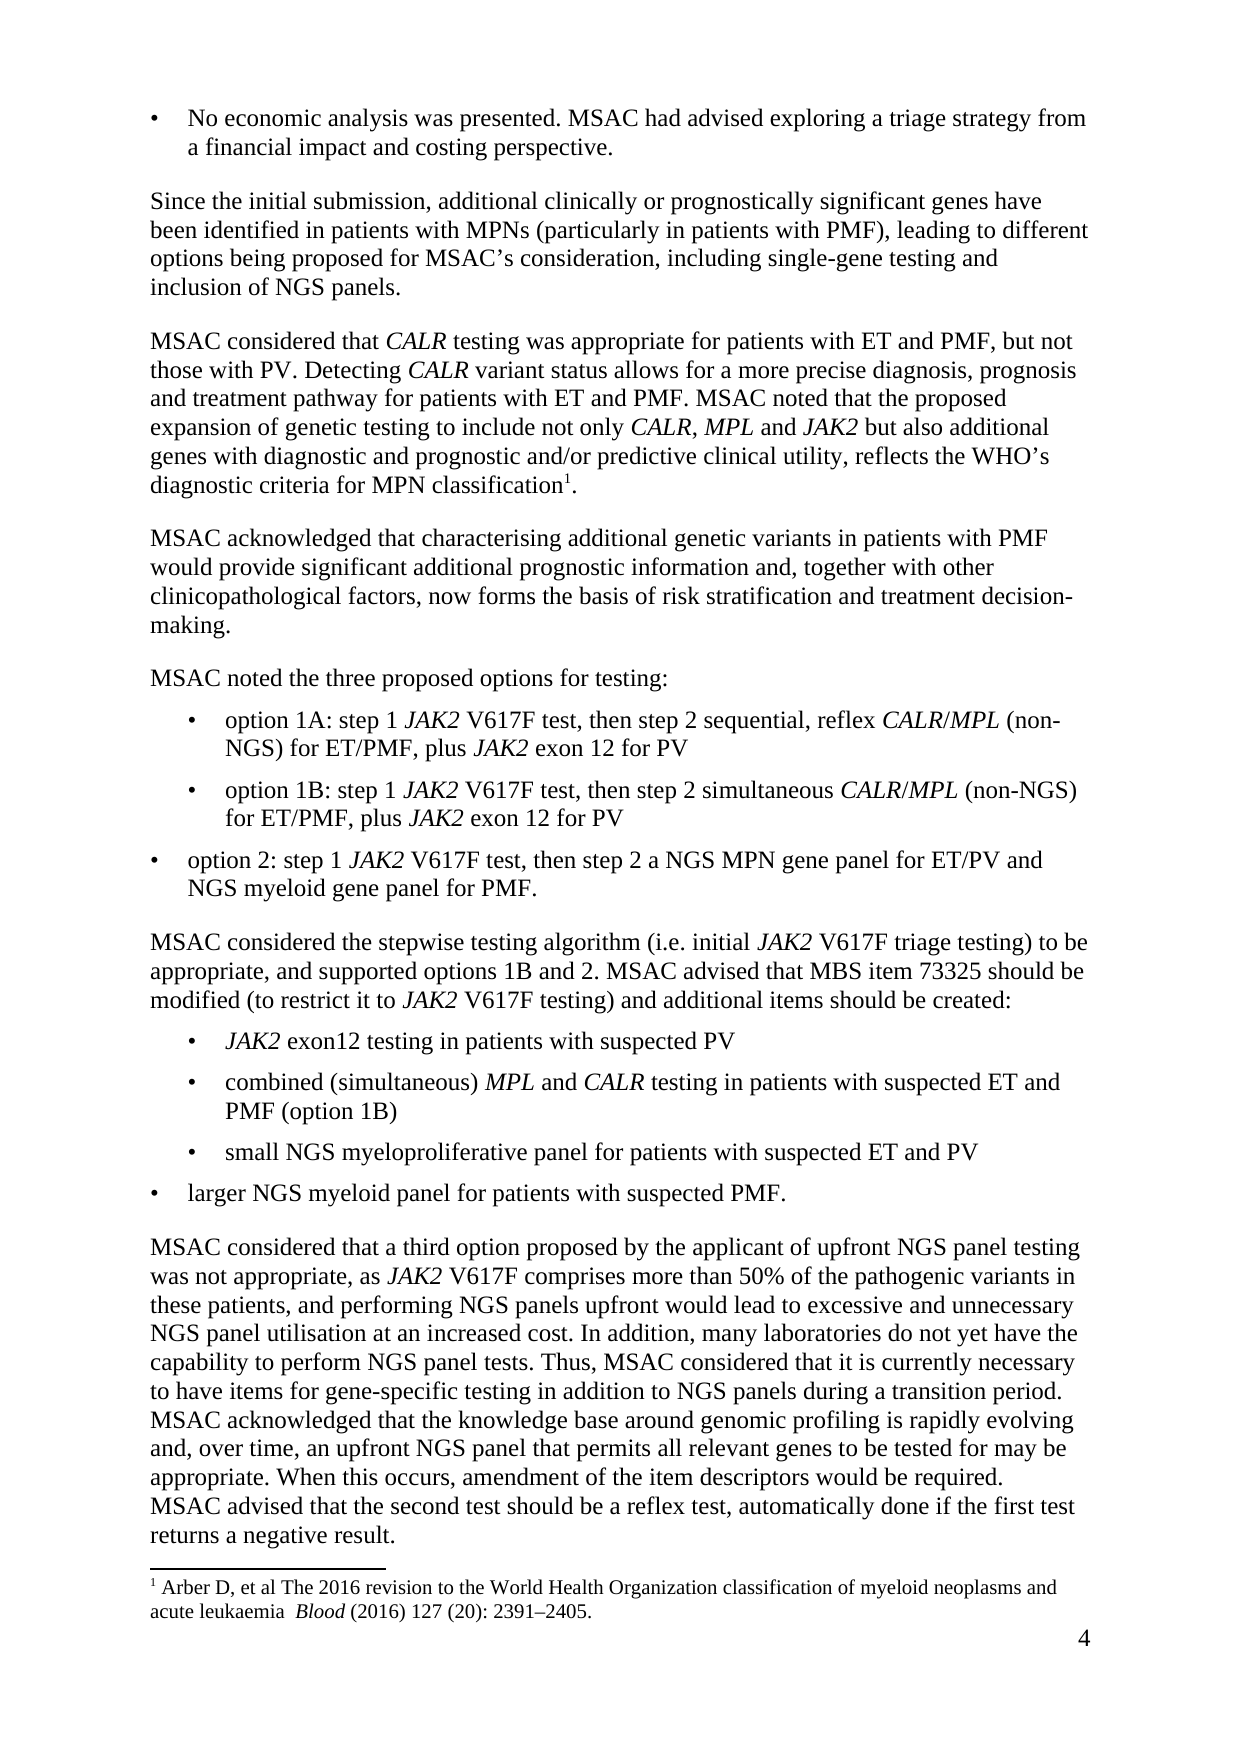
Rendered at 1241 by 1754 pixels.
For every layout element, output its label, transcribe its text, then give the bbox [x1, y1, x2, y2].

text MSAC noted the three proposed options for testing: [150, 663, 1090, 692]
text combined (simultaneous) MPL and CALR testing in patients with suspected ET and PMF (option 1B) [187, 1067, 1090, 1125]
text MSAC considered the stepwise testing algorithm (i.e. initial JAK2 V617F triage testing) to be appropriate, and supported options 1B and 2. MSAC advised that MBS item 73325 should be modified (to restrict it to JAK2 V617F testing) and additional items should be created: [150, 927, 1090, 1013]
text MSAC advised that the second test should be a reflex test, automatically done if the first test returns a negative result. [150, 1491, 1090, 1548]
text option 2: step 1 JAK2 V617F test, then step 2 a NGS MPN gene panel for ET/PV and NGS myeloid gene panel for PMF. [150, 845, 1090, 902]
text JAK2 exon12 testing in patients with suspected PV [187, 1026, 1090, 1055]
text No economic analysis was presented. MSAC had advised exploring a triage strategy from a financial impact and costing perspective. [150, 103, 1090, 161]
text larger NGS myeloid panel for patients with suspected PMF. [150, 1178, 1090, 1207]
text Since the initial submission, additional clinically or prognostically significant genes have been identified in patients with MPNs (particularly in patients with PMF), leading to different options being proposed for MSAC’s consideration, including single-gene testing and inclusion of NGS panels. [150, 186, 1090, 301]
text option 1A: step 1 JAK2 V617F test, then step 2 sequential, reflex CALR/MPL (non-NGS) for ET/PMF, plus JAK2 exon 12 for PV [187, 705, 1090, 762]
text MSAC acknowledged that characterising additional genetic variants in patients with PMF would provide significant additional prognostic information and, together with other clinicopathological factors, now forms the basis of risk stratification and treatment decision-making. [150, 523, 1090, 638]
text small NGS myeloproliferative panel for patients with suspected ET and PV [187, 1137, 1090, 1166]
text option 1B: step 1 JAK2 V617F test, then step 2 simultaneous CALR/MPL (non-NGS) for ET/PMF, plus JAK2 exon 12 for PV [187, 775, 1090, 832]
text MSAC considered that CALR testing was appropriate for patients with ET and PMF, but not those with PV. Detecting CALR variant status allows for a more precise diagnosis, prognosis and treatment pathway for patients with ET and PMF. MSAC noted that the proposed expansion of genetic testing to include not only CALR, MPL and JAK2 but also additional genes with diagnostic and prognostic and/or predictive clinical utility, reflects the WHO’s diagnostic criteria for MPN classification. [150, 326, 1090, 498]
text MSAC considered that a third option proposed by the applicant of upfront NGS panel testing was not appropriate, as JAK2 V617F comprises more than 50% of the pathogenic variants in these patients, and performing NGS panels upfront would lead to excessive and unnecessary NGS panel utilisation at an increased cost. In addition, many laboratories do not yet have the capability to perform NGS panel tests. Thus, MSAC considered that it is currently necessary to have items for gene-specific testing in addition to NGS panels during a transition period. MSAC acknowledged that the knowledge base around genomic profiling is rapidly evolving and, over time, an upfront NGS panel that permits all relevant genes to be tested for may be appropriate. When this occurs, amendment of the item descriptors would be required. [150, 1232, 1090, 1491]
